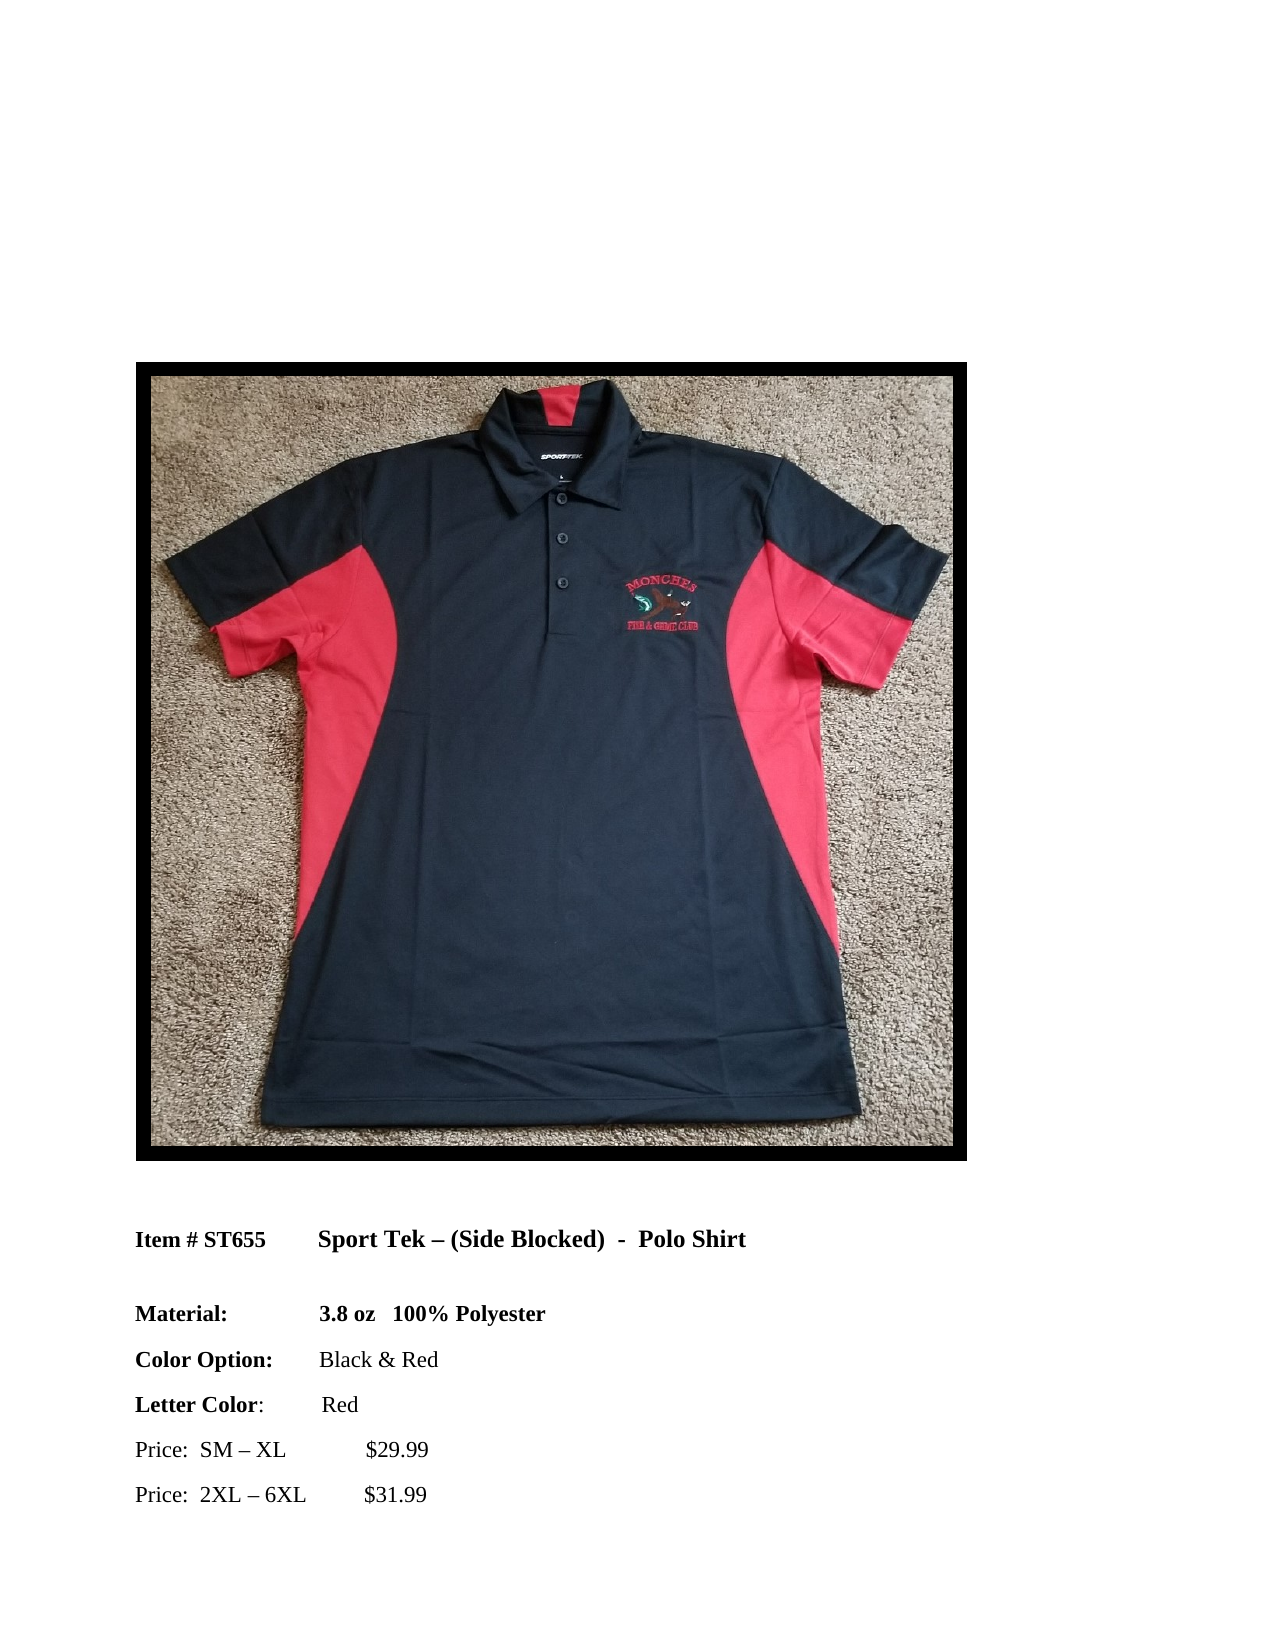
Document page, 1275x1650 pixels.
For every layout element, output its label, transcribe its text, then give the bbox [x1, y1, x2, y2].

text Item # ST655 Sport Tek – (Side Blocked) - Polo Shirt [60, 1224, 1200, 1282]
picture [151, 376, 953, 1146]
text Price: SM – XL $29.99 [60, 1436, 1200, 1462]
text Price: 2XL – 6XL $31.99 [60, 1481, 1200, 1507]
text Letter Color: Red [60, 1391, 1200, 1417]
text Material: 3.8 oz 100% Polyester [60, 1301, 1200, 1327]
text Color Option: Black & Red [60, 1346, 1200, 1372]
